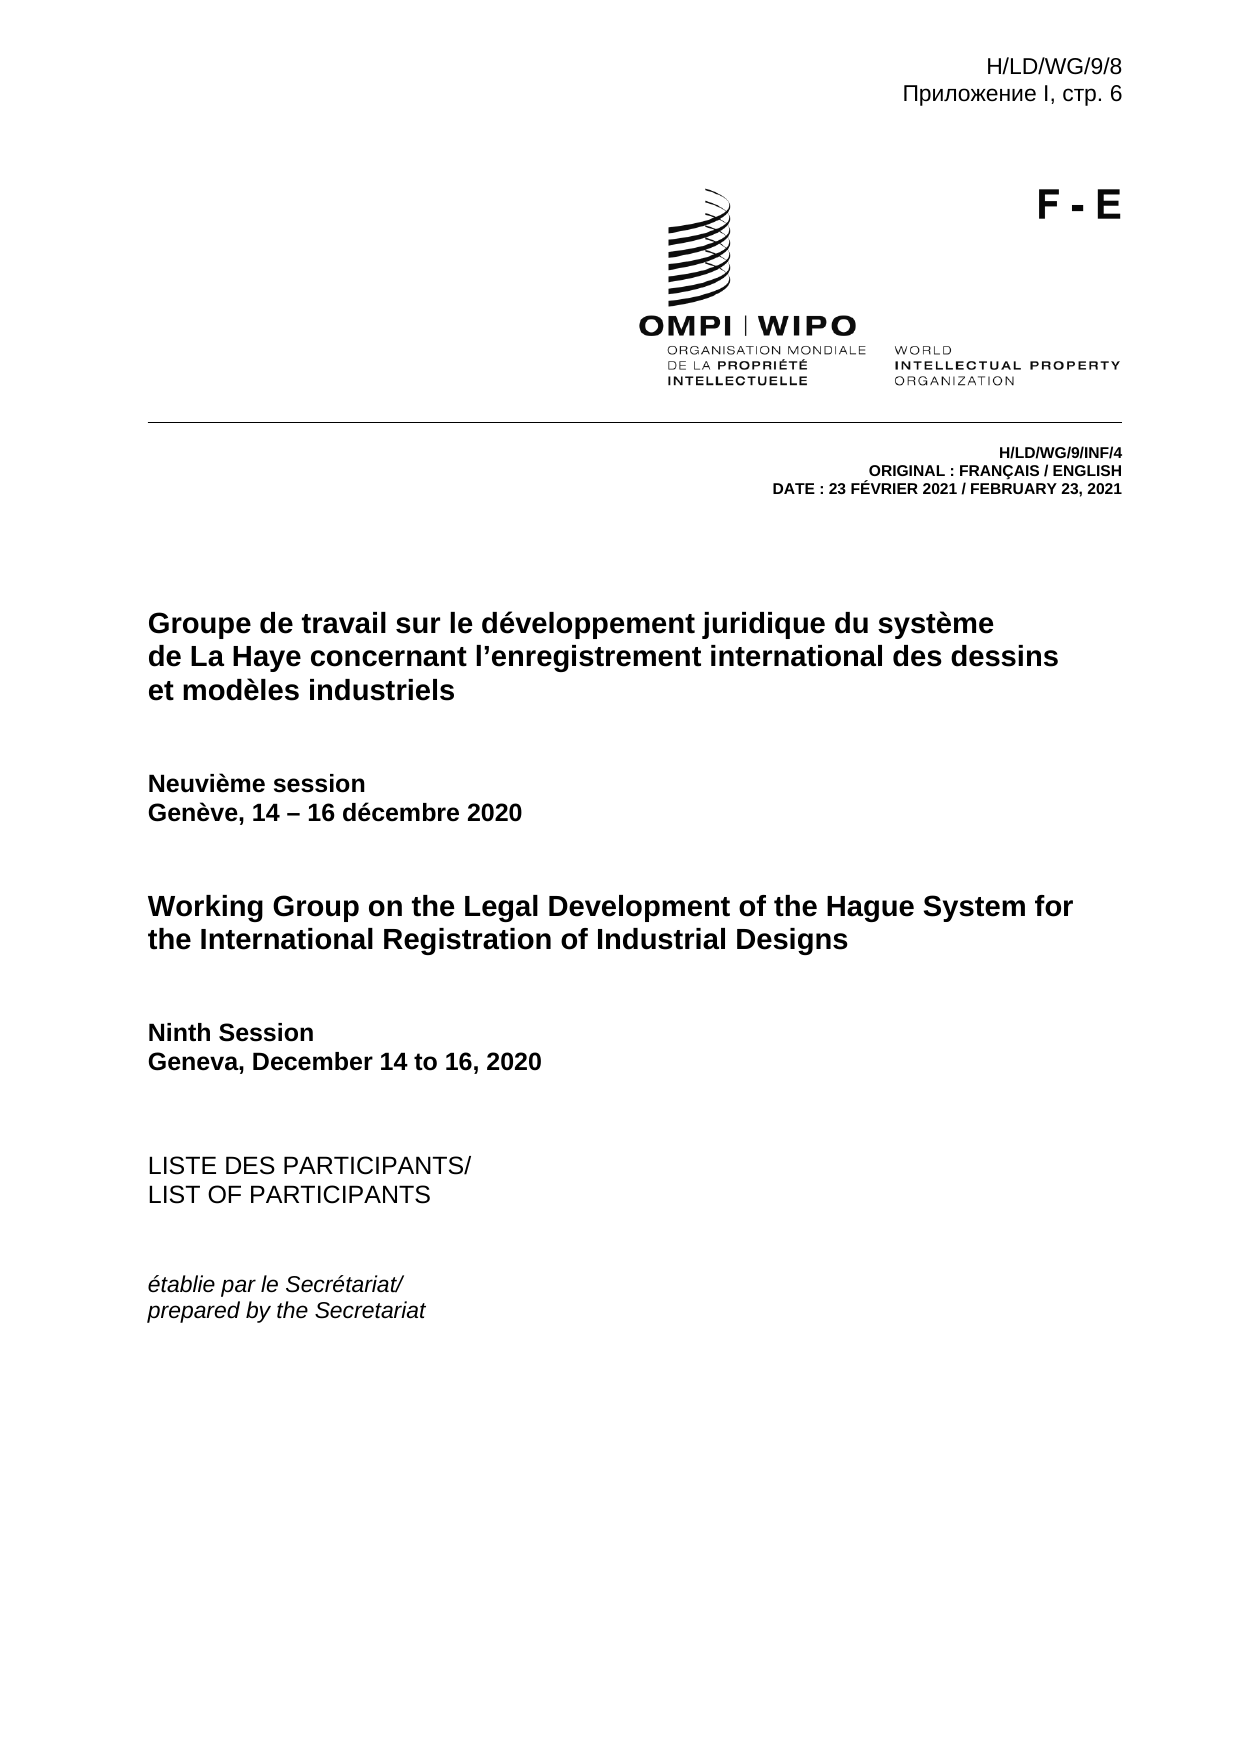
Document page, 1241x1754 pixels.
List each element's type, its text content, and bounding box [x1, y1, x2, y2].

text ORIGINAL : Français / English [148, 462, 1122, 479]
text Working Group on the Legal Development of the Hague System for the International Registration of Industrial Designs [148, 889, 1122, 956]
text établie par le Secrétariat/ prepared by the Secretariat [148, 1271, 1122, 1324]
text DATE : 23 février 2021 / february 23, 2021 [148, 479, 1122, 498]
text Liste des participants/ List of ParticIpants [148, 1151, 1122, 1208]
picture [626, 181, 1121, 396]
text Genève, 14 – 16 décembre 2020 [148, 798, 1122, 826]
text Ninth Session Geneva, December 14 to 16, 2020 [148, 1018, 1122, 1076]
text H/LD/WG/9/INF/4 [148, 423, 1122, 462]
text Neuvième session [148, 769, 1122, 798]
text Groupe de travail sur le développement juridique du système de La Haye concernant l’enregistrement international des dessins et modèles industriels [148, 606, 1122, 706]
